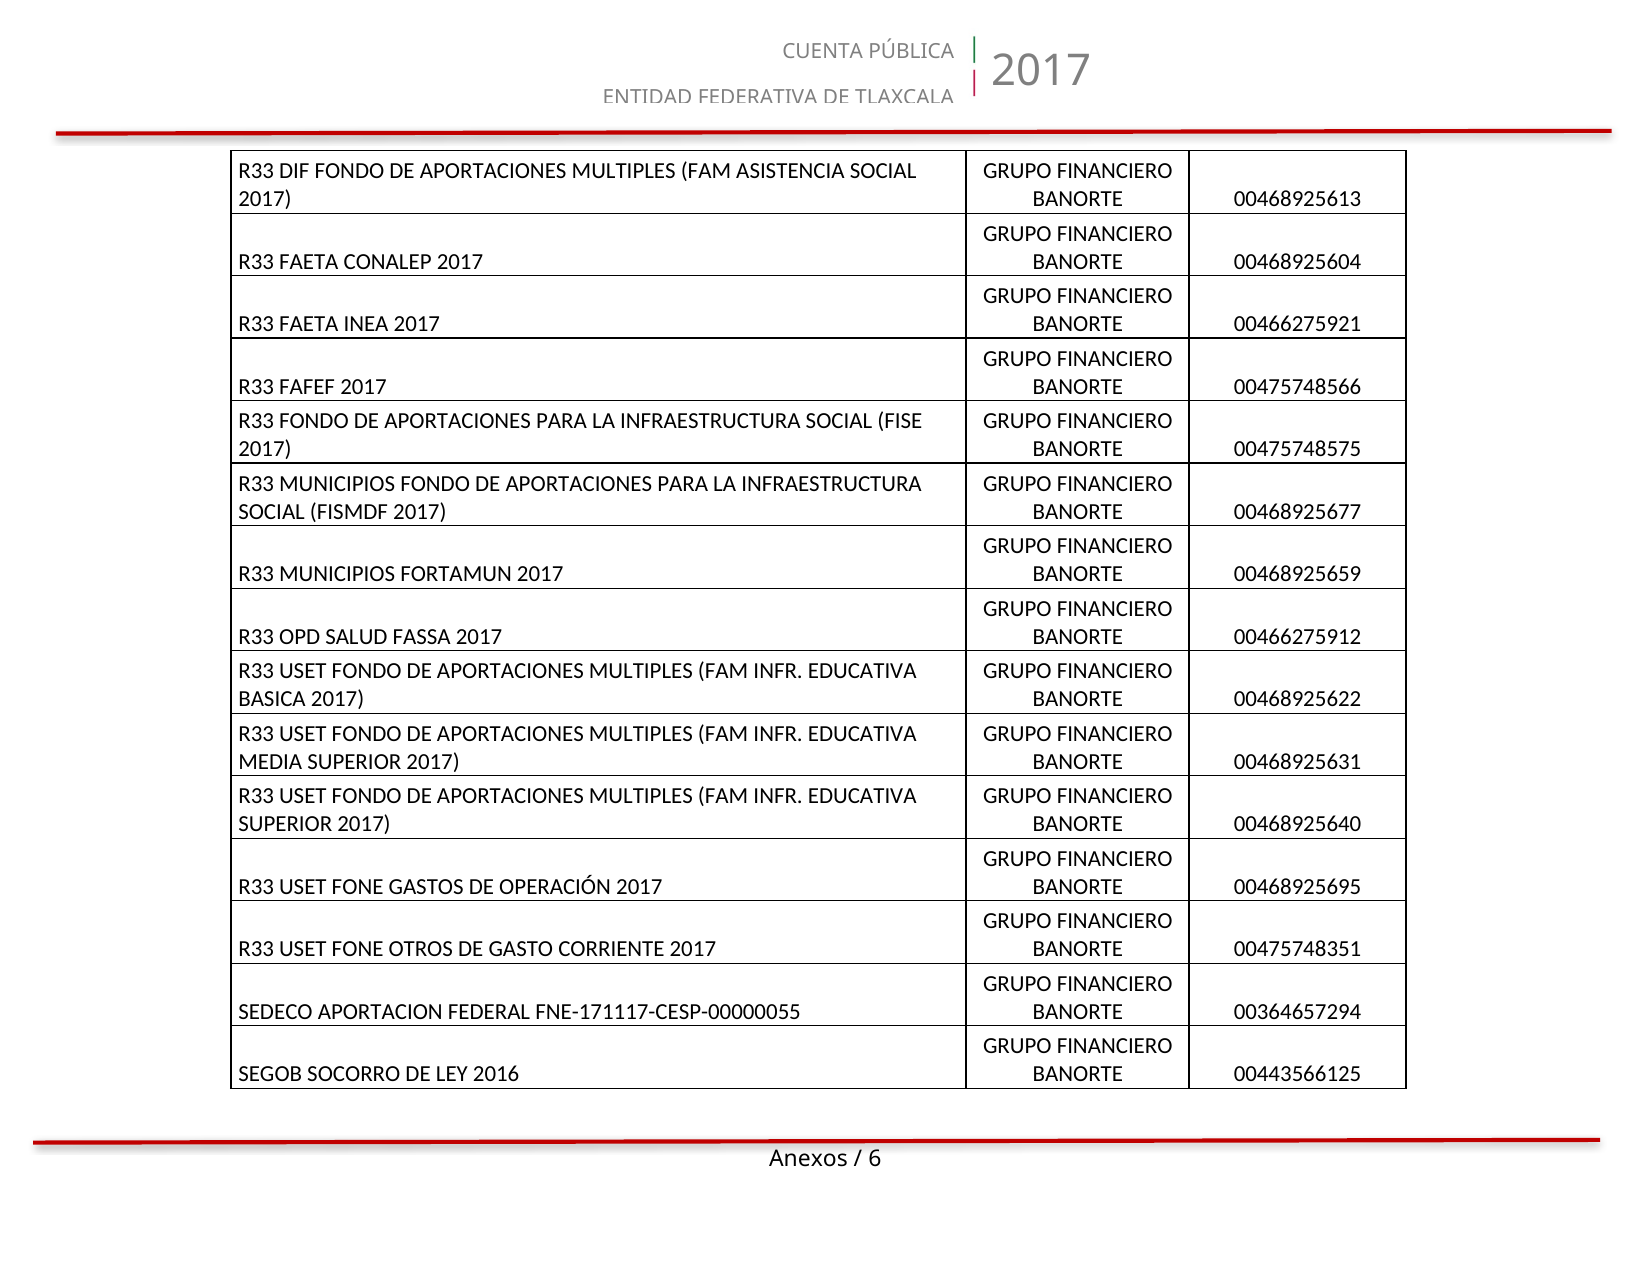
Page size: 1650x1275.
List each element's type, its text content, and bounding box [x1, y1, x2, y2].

table_cell 00468925695 [1190, 839, 1405, 900]
table_cell 00468925659 [1190, 526, 1405, 587]
table_cell 00364657294 [1190, 964, 1405, 1025]
table_cell SEDECO APORTACION FEDERAL FNE-171117-CESP-00000055 [232, 964, 965, 1025]
table_cell 00468925677 [1190, 464, 1405, 525]
table_cell R33 USET FONDO DE APORTACIONES MULTIPLES (FAM INFR. EDUCATIVA SUPERIOR 2017) [232, 776, 965, 837]
table_cell 00468925613 [1190, 151, 1405, 212]
table_cell SEGOB SOCORRO DE LEY 2016 [232, 1026, 965, 1087]
table_cell GRUPO FINANCIERO BANORTE [967, 464, 1188, 525]
table_cell 00475748575 [1190, 401, 1405, 462]
table_cell R33 FAETA CONALEP 2017 [232, 214, 965, 275]
table_cell GRUPO FINANCIERO BANORTE [967, 901, 1188, 962]
table_cell 00443566125 [1190, 1026, 1405, 1087]
table_cell R33 USET FONDO DE APORTACIONES MULTIPLES (FAM INFR. EDUCATIVA BASICA 2017) [232, 651, 965, 712]
table_cell GRUPO FINANCIERO BANORTE [967, 339, 1188, 400]
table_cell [967, 1026, 1188, 1087]
table_cell GRUPO FINANCIERO BANORTE [967, 964, 1188, 1025]
table_cell R33 DIF FONDO DE APORTACIONES MULTIPLES (FAM ASISTENCIA SOCIAL 2017) [232, 151, 965, 212]
table_cell GRUPO FINANCIERO BANORTE [967, 276, 1188, 337]
table_cell 00475748566 [1190, 339, 1405, 400]
table_cell R33 FAETA INEA 2017 [232, 276, 965, 337]
table_cell R33 MUNICIPIOS FONDO DE APORTACIONES PARA LA INFRAESTRUCTURA SOCIAL (FISMDF 2017) [232, 464, 965, 525]
picture [968, 28, 985, 99]
table_cell 00466275921 [1190, 276, 1405, 337]
table_cell R33 USET FONE GASTOS DE OPERACIÓN 2017 [232, 839, 965, 900]
table_cell 00468925631 [1190, 714, 1405, 775]
table_cell 00466275912 [1190, 589, 1405, 650]
table_cell 00468925640 [1190, 776, 1405, 837]
table_cell R33 USET FONDO DE APORTACIONES MULTIPLES (FAM INFR. EDUCATIVA MEDIA SUPERIOR 2017) [232, 714, 965, 775]
table_cell R33 FAFEF 2017 [232, 339, 965, 400]
table_cell GRUPO FINANCIERO BANORTE [967, 839, 1188, 900]
table_cell R33 USET FONE OTROS DE GASTO CORRIENTE 2017 [232, 901, 965, 962]
table_cell R33 OPD SALUD FASSA 2017 [232, 589, 965, 650]
table_cell GRUPO FINANCIERO BANORTE [967, 401, 1188, 462]
table_cell 00475748351 [1190, 901, 1405, 962]
table_cell GRUPO FINANCIERO BANORTE [967, 651, 1188, 712]
table_cell 00468925622 [1190, 651, 1405, 712]
table_cell GRUPO FINANCIERO BANORTE [967, 714, 1188, 775]
table_cell GRUPO FINANCIERO BANORTE [967, 776, 1188, 837]
table_cell R33 FONDO DE APORTACIONES PARA LA INFRAESTRUCTURA SOCIAL (FISE 2017) [232, 401, 965, 462]
table_cell R33 MUNICIPIOS FORTAMUN 2017 [232, 526, 965, 587]
table_cell GRUPO FINANCIERO BANORTE [967, 589, 1188, 650]
table_cell GRUPO FINANCIERO BANORTE [967, 214, 1188, 275]
table_cell GRUPO FINANCIERO BANORTE [967, 526, 1188, 587]
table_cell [967, 151, 1188, 212]
table_cell 00468925604 [1190, 214, 1405, 275]
